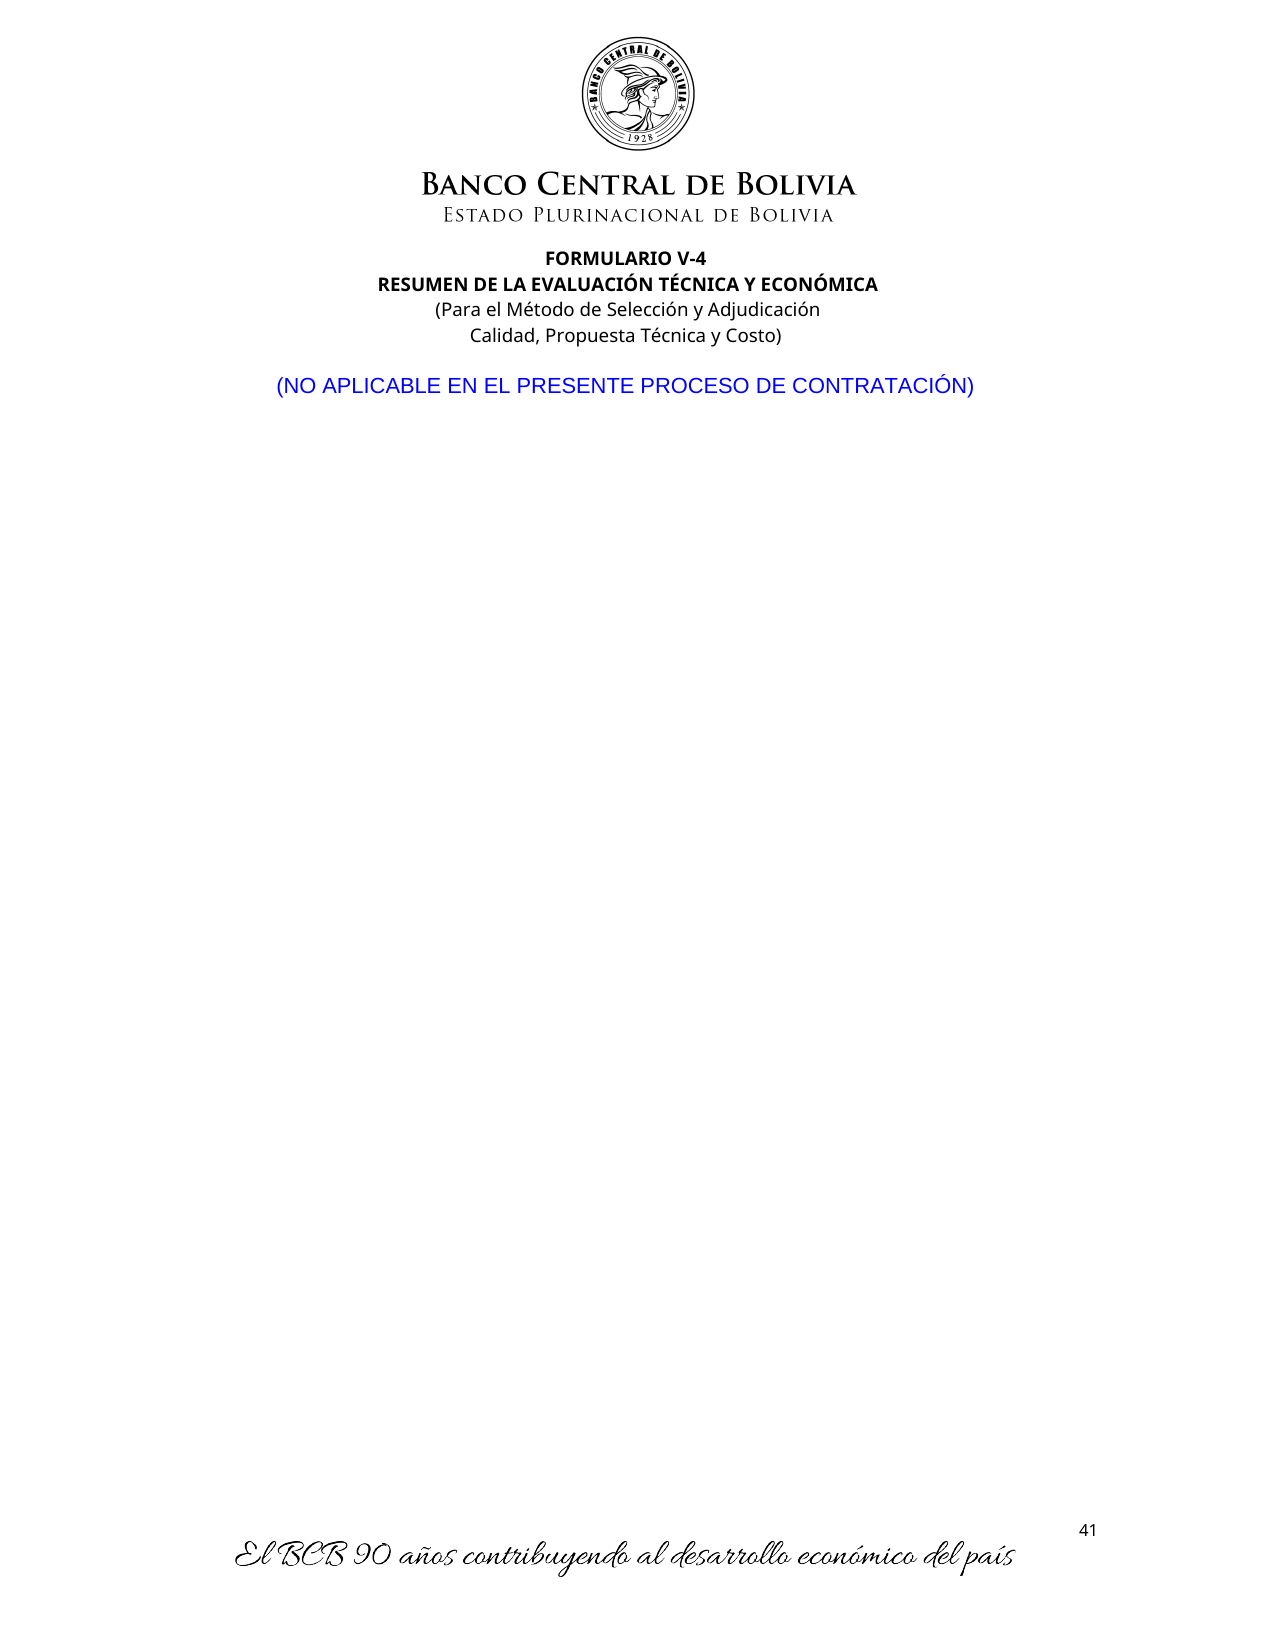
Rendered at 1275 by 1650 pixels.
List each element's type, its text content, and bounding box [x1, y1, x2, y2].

picture [235, 1541, 1016, 1577]
text Calidad, Propuesta Técnica y Costo) [153, 322, 1098, 348]
text (Para el Método de Selección y Adjudicación [153, 297, 1098, 322]
text RESUMEN DE LA EVALUACIÓN TÉCNICA Y ECONÓMICA [153, 271, 1098, 297]
picture [0, 0, 1273, 232]
text (NO APLICABLE EN EL PRESENTE PROCESO DE CONTRATACIÓN) [153, 373, 1098, 398]
text FORMULARIO V-4 [153, 232, 1098, 271]
